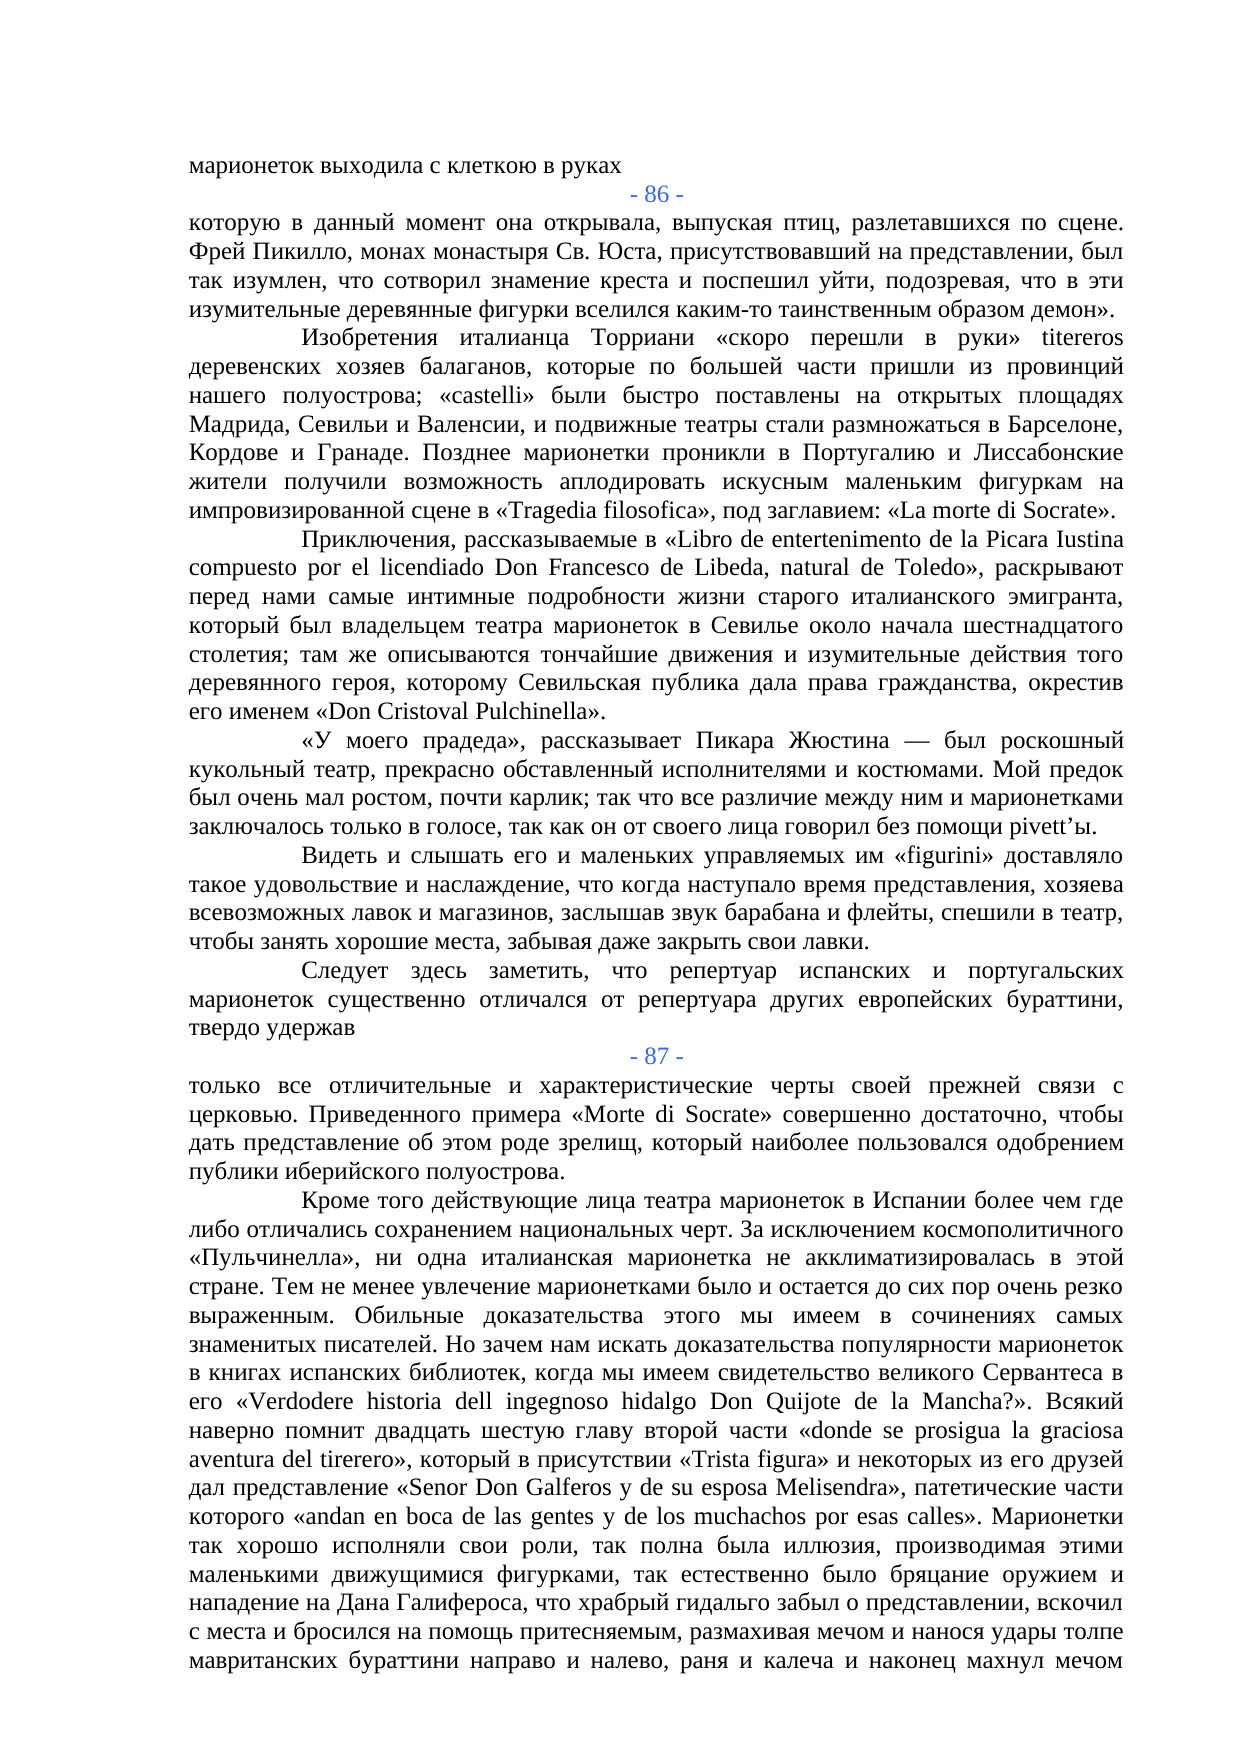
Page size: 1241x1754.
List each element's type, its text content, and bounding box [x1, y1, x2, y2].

text - 87 - [188, 1041, 1125, 1070]
text только все отличительные и характеристические черты своей прежней связи с церковью. Приведенного примера «Morte di Socrate» совершенно достаточно, чтобы дать представление об этом роде зрелищ, который наиболее пользовался одобрением публики иберийского полуострова. [188, 1070, 1125, 1185]
text которую в данный момент она открывала, выпуская птиц, разлетавшихся по сцене. Фрей Пикилло, монах монастыря Св. Юста, присутствовавший на представлении, был так изумлен, что сотворил знамение креста и поспешил уйти, подозревая, что в эти изумительные деревянные фигурки вселился каким-то таинственным образом демон». [188, 207, 1125, 322]
text - 86 - [188, 179, 1125, 207]
text Приключения, рассказываемые в «Libro de entertenimento de compuesto por el licendiado Don Francesco de Libeda, natural de Toledo», раскрывают перед нами самые интимные подробности жизни старого италианского эмигранта, который был владельцем театра марионеток в Севилье около начала шестнадцатого столетия; там же описываются тончайшие движения и изумительные действия того деревянного героя, которому Севильская публика дала права гражданства, окрестив его именем «Don Cristoval Pulchinella». [188, 524, 1125, 725]
text Изобретения италианца Торриани «скоро перешли в руки» titereros деревенских хозяев балаганов, которые по большей части пришли из провинций нашего полуострова; «castelli» были быстро поставлены на открытых площадях Мадрида, Севильи и Валенсии, и подвижные театры стали размножаться в Барселоне, Кордове и Гранаде. Позднее марионетки проникли в Португалию и Лиссабонские жители получили возможность аплодировать искусным маленьким фигуркам на импровизированной сцене в «Tragedia filosofica», под заглавием: «La morte di Socrate». [188, 322, 1125, 524]
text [188, 1185, 1125, 1674]
text «У моего прадеда», рассказывает Пикара Жюстина — был роскошный кукольный театр, прекрасно обставленный исполнителями и костюмами. Мой предок был очень мал ростом, почти карлик; так что все различие между ним и марионетками заключалось только в голосе, так как он от своего лица говорил без помощи pivett’ы. [188, 725, 1125, 840]
text Видеть и слышать его и маленьких управляемых им «figurini» доставляло такое удовольствие и наслаждение, что когда наступало время представления, хозяева всевозможных лавок и магазинов, заслышав звук барабана и флейты, спешили в театр, чтобы занять хорошие места, забывая даже закрыть свои лавки. [188, 840, 1125, 955]
text Следует здесь заметить, что репертуар испанских и португальских марионеток существенно отличался от репертуара других европейских бураттини, твердо удержав [188, 955, 1125, 1041]
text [188, 150, 1125, 179]
